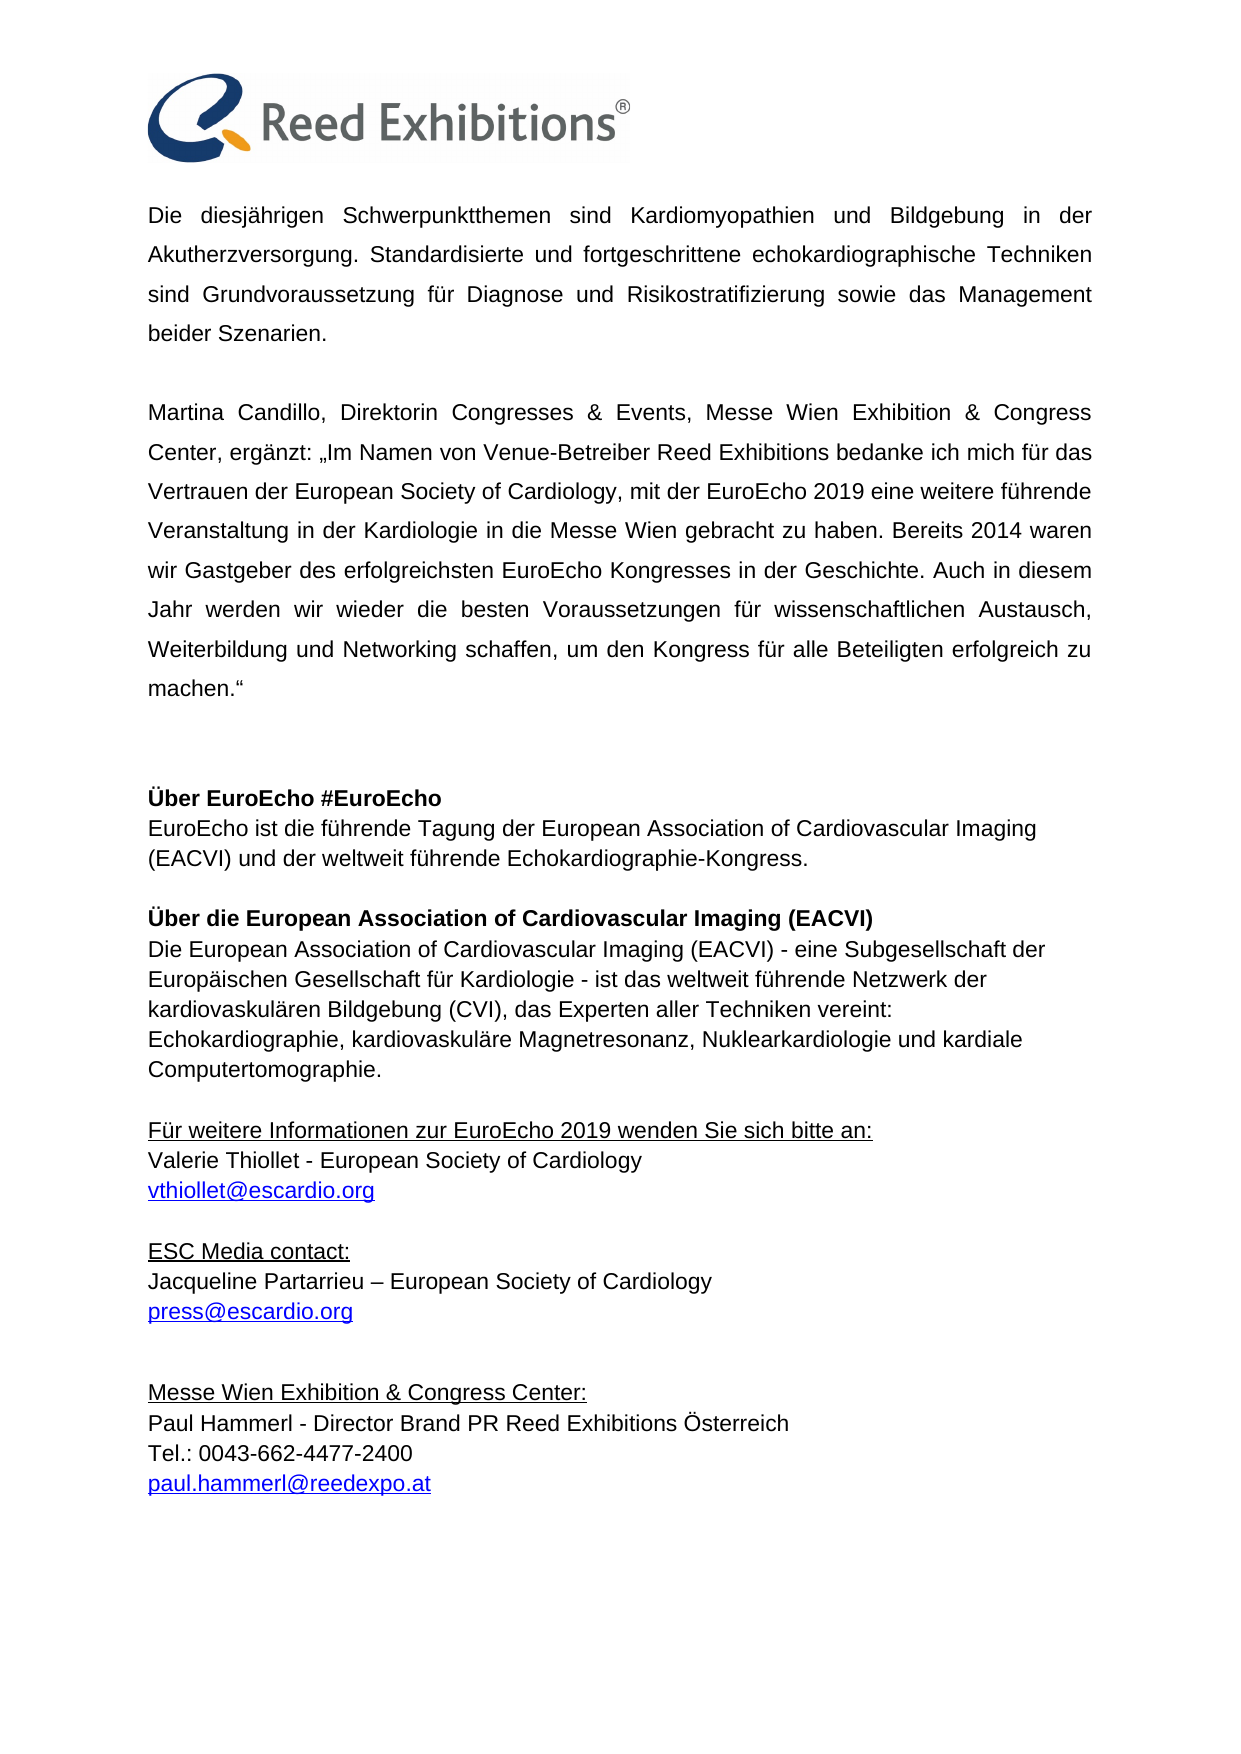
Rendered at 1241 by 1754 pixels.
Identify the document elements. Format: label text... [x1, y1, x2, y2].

text Die European Association of Cardiovascular Imaging (EACVI) - eine Subgesellschaft der Europäischen Gesellschaft für Kardiologie - ist das weltweit führende Netzwerk der kardiovaskulären Bildgebung (CVI), das Experten aller Techniken vereint: Echokardiographie, kardiovaskuläre Magnetresonanz, Nuklearkardiologie und kardiale Computertomographie. [148, 936, 1093, 1083]
text Die diesjährigen Schwerpunktthemen sind Kardiomyopathien und Bildgebung in der Akutherzversorgung. Standardisierte und fortgeschrittene echokardiographische Techniken sind Grundvoraussetzung für Diagnose und Risikostratifizierung sowie das Management beider Szenarien. [148, 202, 1093, 346]
text Martina Candillo, Direktorin Congresses & Events, Messe Wien Exhibition & Congress Center, ergänzt: „Im Namen von Venue-Betreiber Reed Exhibitions bedanke ich mich für das Vertrauen der European Society of Cardiology, mit der EuroEcho 2019 eine weitere führende Veranstaltung in der Kardiologie in die Messe Wien gebracht zu haben. Bereits 2014 waren wir Gastgeber des erfolgreichsten EuroEcho Kongresses in der Geschichte. Auch in diesem Jahr werden wir wieder die besten Voraussetzungen für wissenschaftlichen Austausch, Weiterbildung und Networking schaffen, um den Kongress für alle Beteiligten erfolgreich zu machen.“ [148, 399, 1093, 702]
text ESC Media contact: [148, 1238, 1093, 1264]
text vthiollet@escardio.org [148, 1177, 1093, 1204]
text Über die European Association of Cardiovascular Imaging (EACVI) [148, 905, 1093, 932]
text Über EuroEcho #EuroEcho [148, 784, 1093, 811]
text EuroEcho ist die führende Tagung der European Association of Cardiovascular Imaging (EACVI) und der weltweit führende Echokardiographie-Kongress. [148, 815, 1093, 871]
text Messe Wien Exhibition & Congress Center: [148, 1379, 1093, 1406]
text Valerie Thiollet - European Society of Cardiology [148, 1147, 1093, 1173]
picture [147, 73, 630, 163]
text Tel.: 0043-662-4477-2400 [148, 1440, 1093, 1466]
text paul.hammerl@reedexpo.at [148, 1470, 1093, 1496]
text Für weitere Informationen zur EuroEcho 2019 wenden Sie sich bitte an: [148, 1117, 1093, 1143]
text Paul Hammerl - Director Brand PR Reed Exhibitions Österreich [148, 1409, 1093, 1436]
text Jacqueline Partarrieu – European Society of Cardiology [148, 1268, 1093, 1294]
text press@escardio.org [148, 1298, 1093, 1324]
